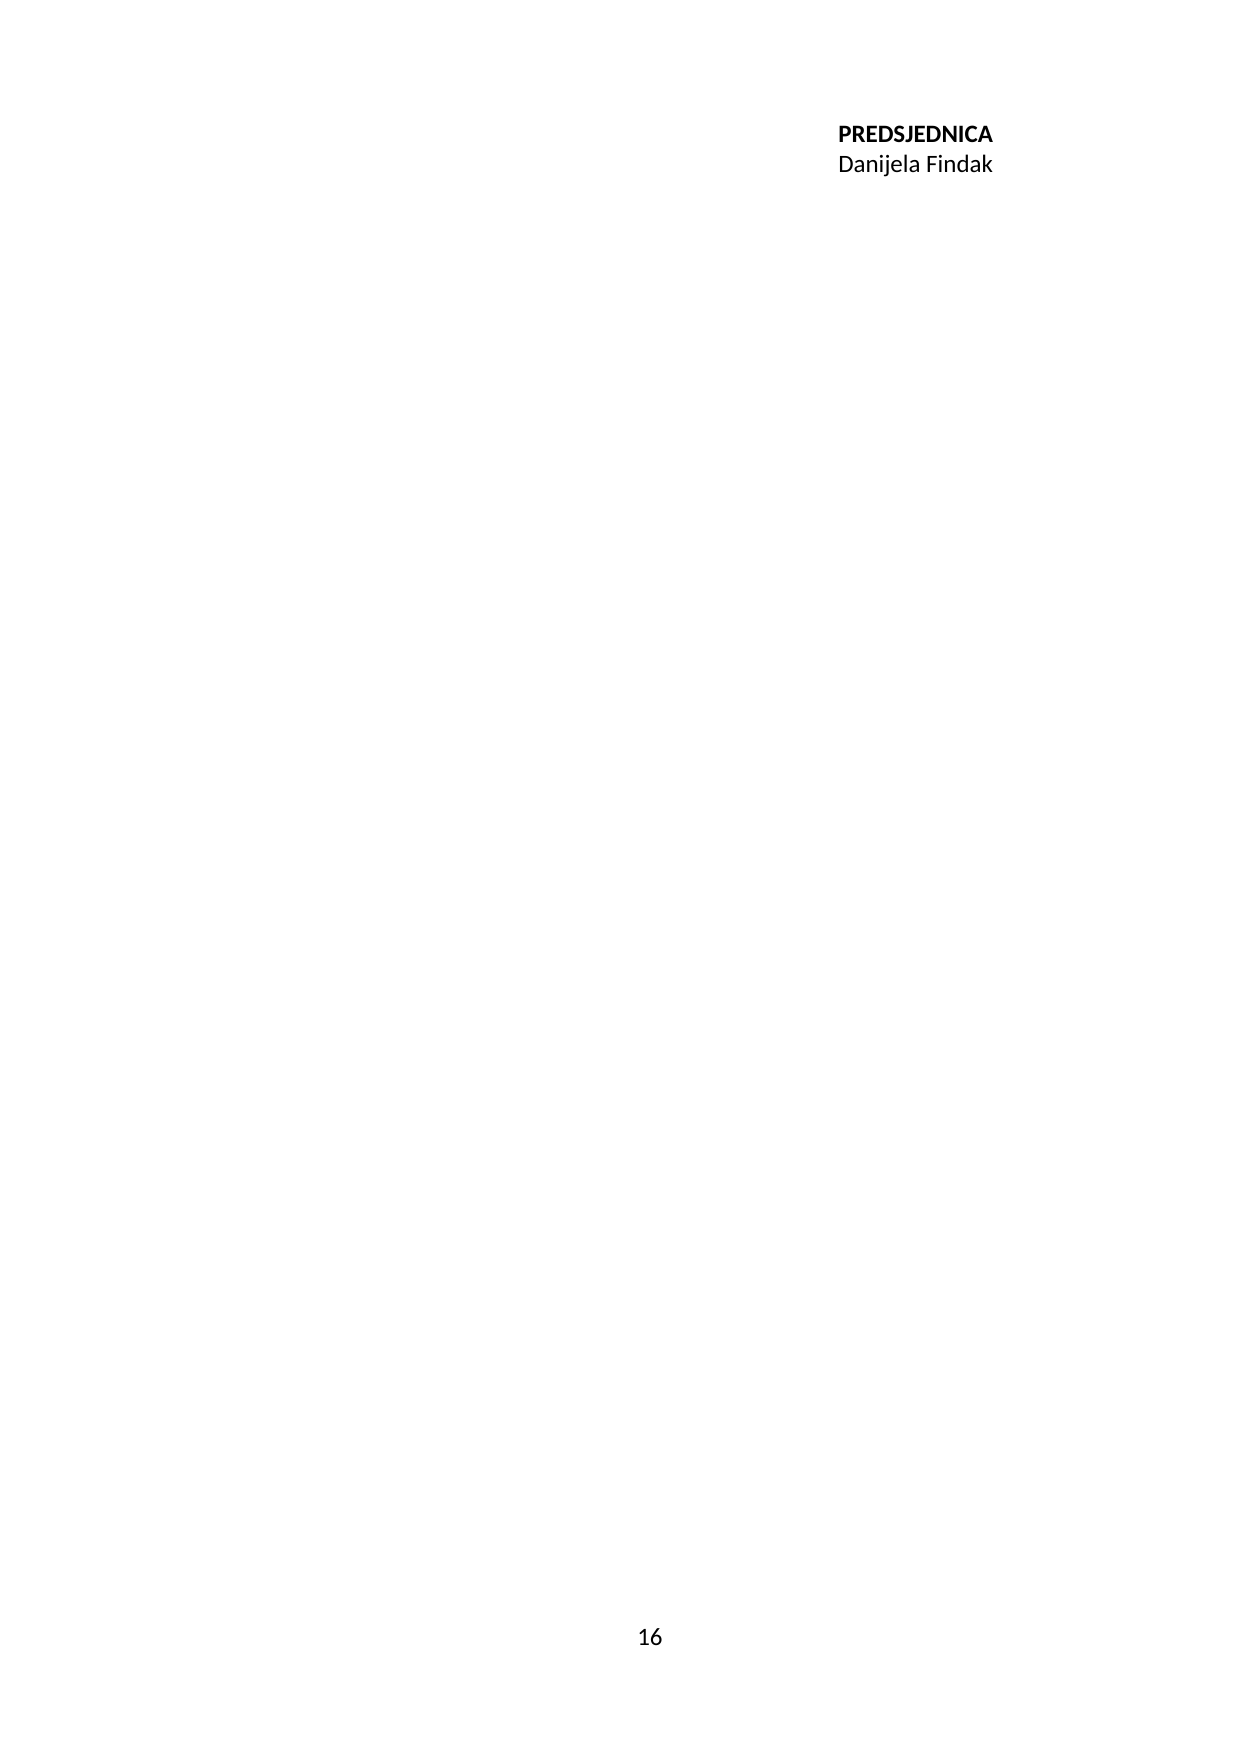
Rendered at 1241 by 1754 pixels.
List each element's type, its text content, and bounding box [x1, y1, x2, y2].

text PREDSJEDNICA [709, 118, 1122, 149]
text Danijela Findak [709, 149, 1122, 179]
